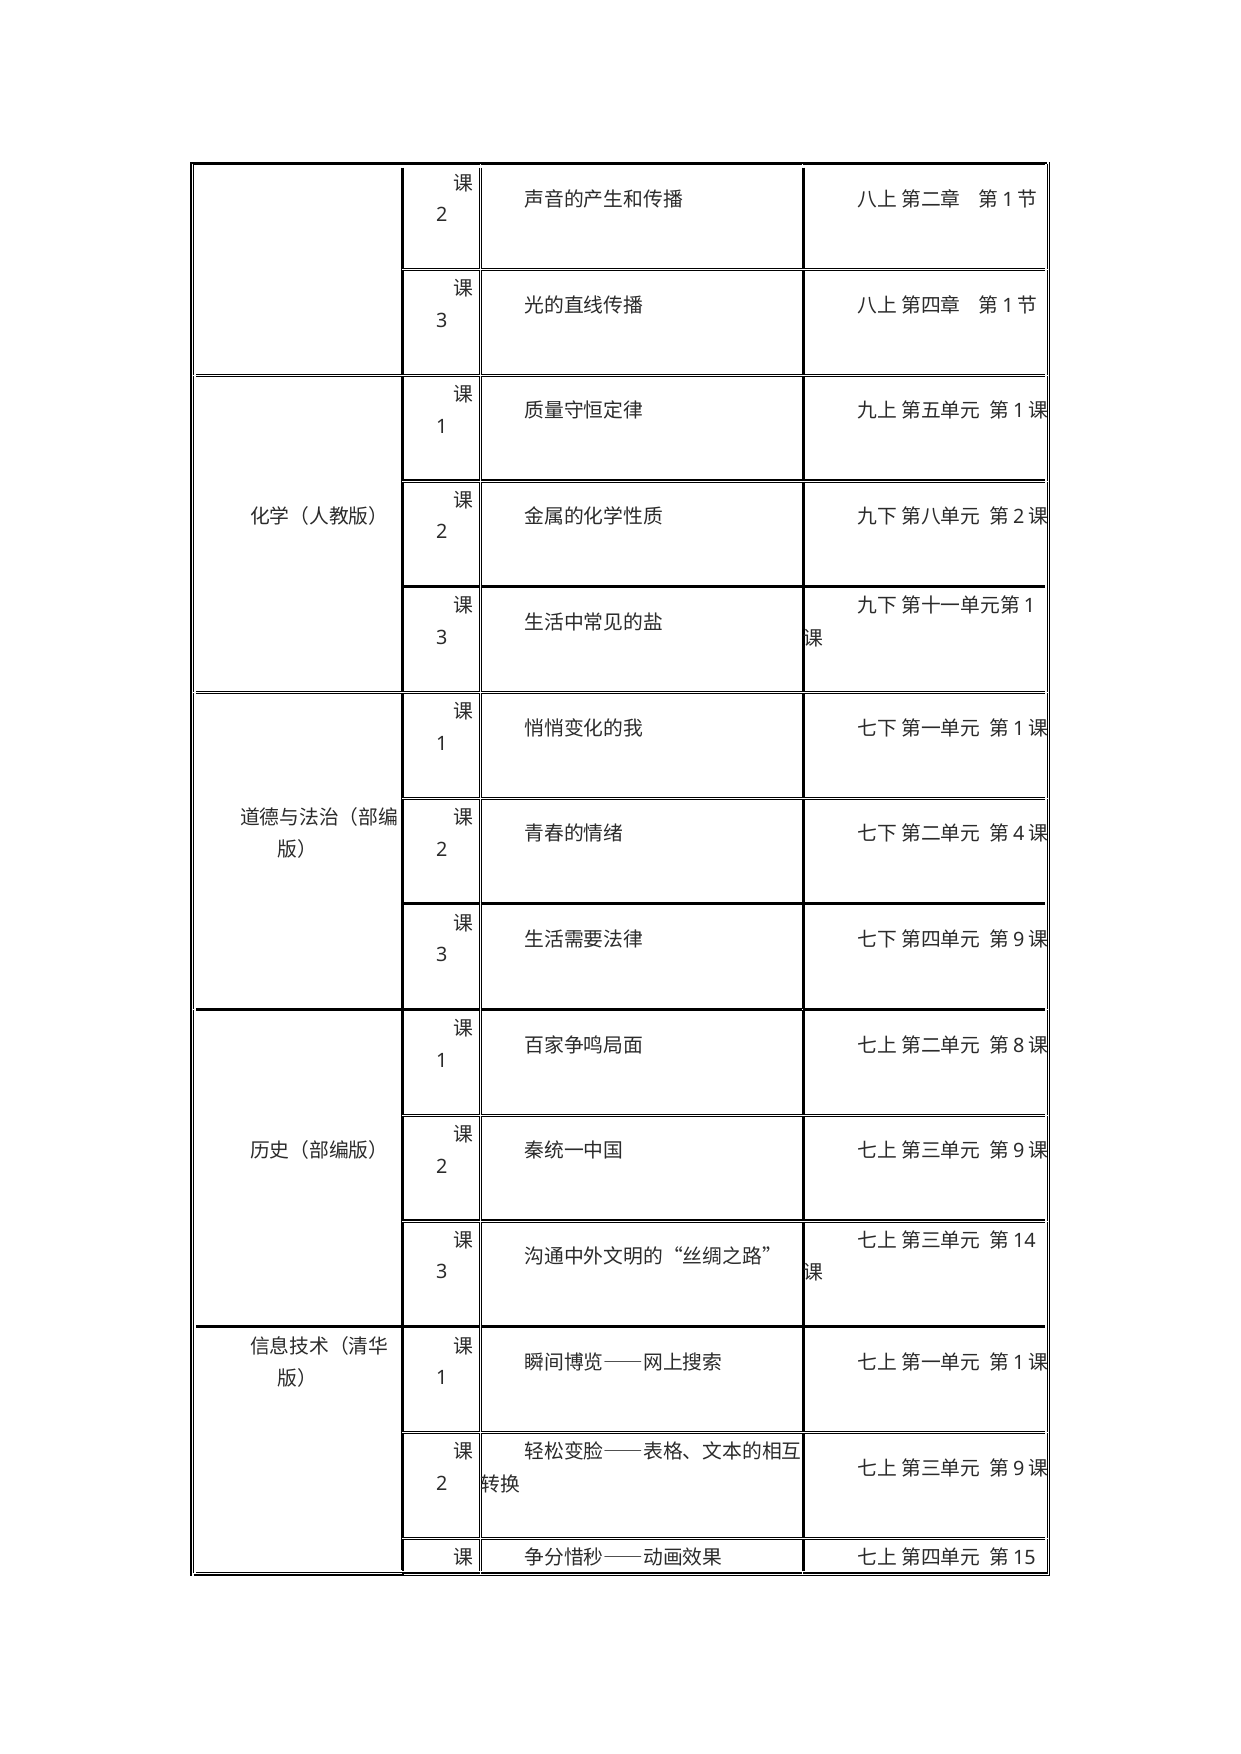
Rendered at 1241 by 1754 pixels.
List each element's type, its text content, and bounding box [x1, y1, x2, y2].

table_cell 课3 [404, 905, 479, 1008]
table_cell 质量守恒定律 [482, 377, 802, 479]
table_cell 七上 第一单元 第1课 [805, 1325, 1047, 1431]
table_cell 课2 [404, 1434, 479, 1536]
table_cell 生活需要法律 [482, 905, 802, 1008]
table_cell 课1 [404, 1328, 479, 1431]
table_cell 七上 第三单元 第9课 [803, 1431, 1048, 1536]
table_cell 轻松变脸——表格、文本的相互转换 [482, 1434, 802, 1536]
table_cell 悄悄变化的我 [482, 694, 802, 796]
table_cell 百家争鸣局面 [482, 1011, 802, 1113]
table_cell 秦统一中国 [482, 1117, 802, 1219]
table_cell 光的直线传播 [482, 271, 802, 373]
table_cell 七上 第三单元 第9课 [805, 1114, 1047, 1219]
table_cell 道德与法治（部编版） [192, 691, 402, 1008]
table_cell 七下 第二单元 第4课 [805, 796, 1047, 902]
table_cell 课2 [404, 1117, 479, 1219]
table_cell 课1 [404, 1011, 479, 1113]
table_cell 声音的产生和传播 [481, 164, 803, 268]
table_cell 课3 [402, 1540, 481, 1572]
table_cell 七下 第一单元 第1课 [803, 691, 1048, 796]
table_cell 争分惜秒——动画效果 [481, 1540, 803, 1572]
table_cell 七上 第四单元 第15课 [803, 1536, 1047, 1572]
table_cell 课1 [404, 694, 479, 796]
table_cell 八上 第四章 第1节 [803, 268, 1048, 373]
table_cell 青春的情绪 [482, 800, 802, 902]
table_cell 沟通中外文明的“丝绸之路” [482, 1223, 802, 1325]
table_cell 课3 [404, 271, 479, 373]
table_cell 课2 [402, 165, 481, 268]
table_cell 七下 第四单元 第9课 [805, 902, 1047, 1008]
table_cell 九下 第八单元 第2课 [805, 479, 1047, 585]
table_cell 课2 [404, 483, 479, 585]
table_cell 瞬间博览——网上搜索 [482, 1328, 802, 1431]
table_cell 八上 第二章 第1节 [803, 162, 1048, 268]
table_cell 信息技术（清华版） [194, 1325, 402, 1572]
table_cell 课3 [404, 1223, 479, 1325]
table_cell 金属的化学性质 [482, 483, 802, 585]
table_cell 物理（人教版） [194, 165, 402, 373]
table_cell 课3 [404, 588, 479, 691]
table_cell 课1 [404, 377, 479, 479]
table_cell 九下 第十一单元第1课 [805, 585, 1047, 691]
table_cell 九上 第五单元 第1课 [805, 374, 1047, 479]
table_cell 历史（部编版） [192, 1008, 401, 1325]
table_cell 七上 第二单元 第8课 [805, 1008, 1048, 1113]
table_cell 课2 [404, 800, 479, 902]
table_cell 化学（人教版） [194, 374, 401, 691]
table_cell 七上 第三单元 第14课 [805, 1219, 1047, 1325]
table_cell 生活中常见的盐 [482, 588, 802, 691]
